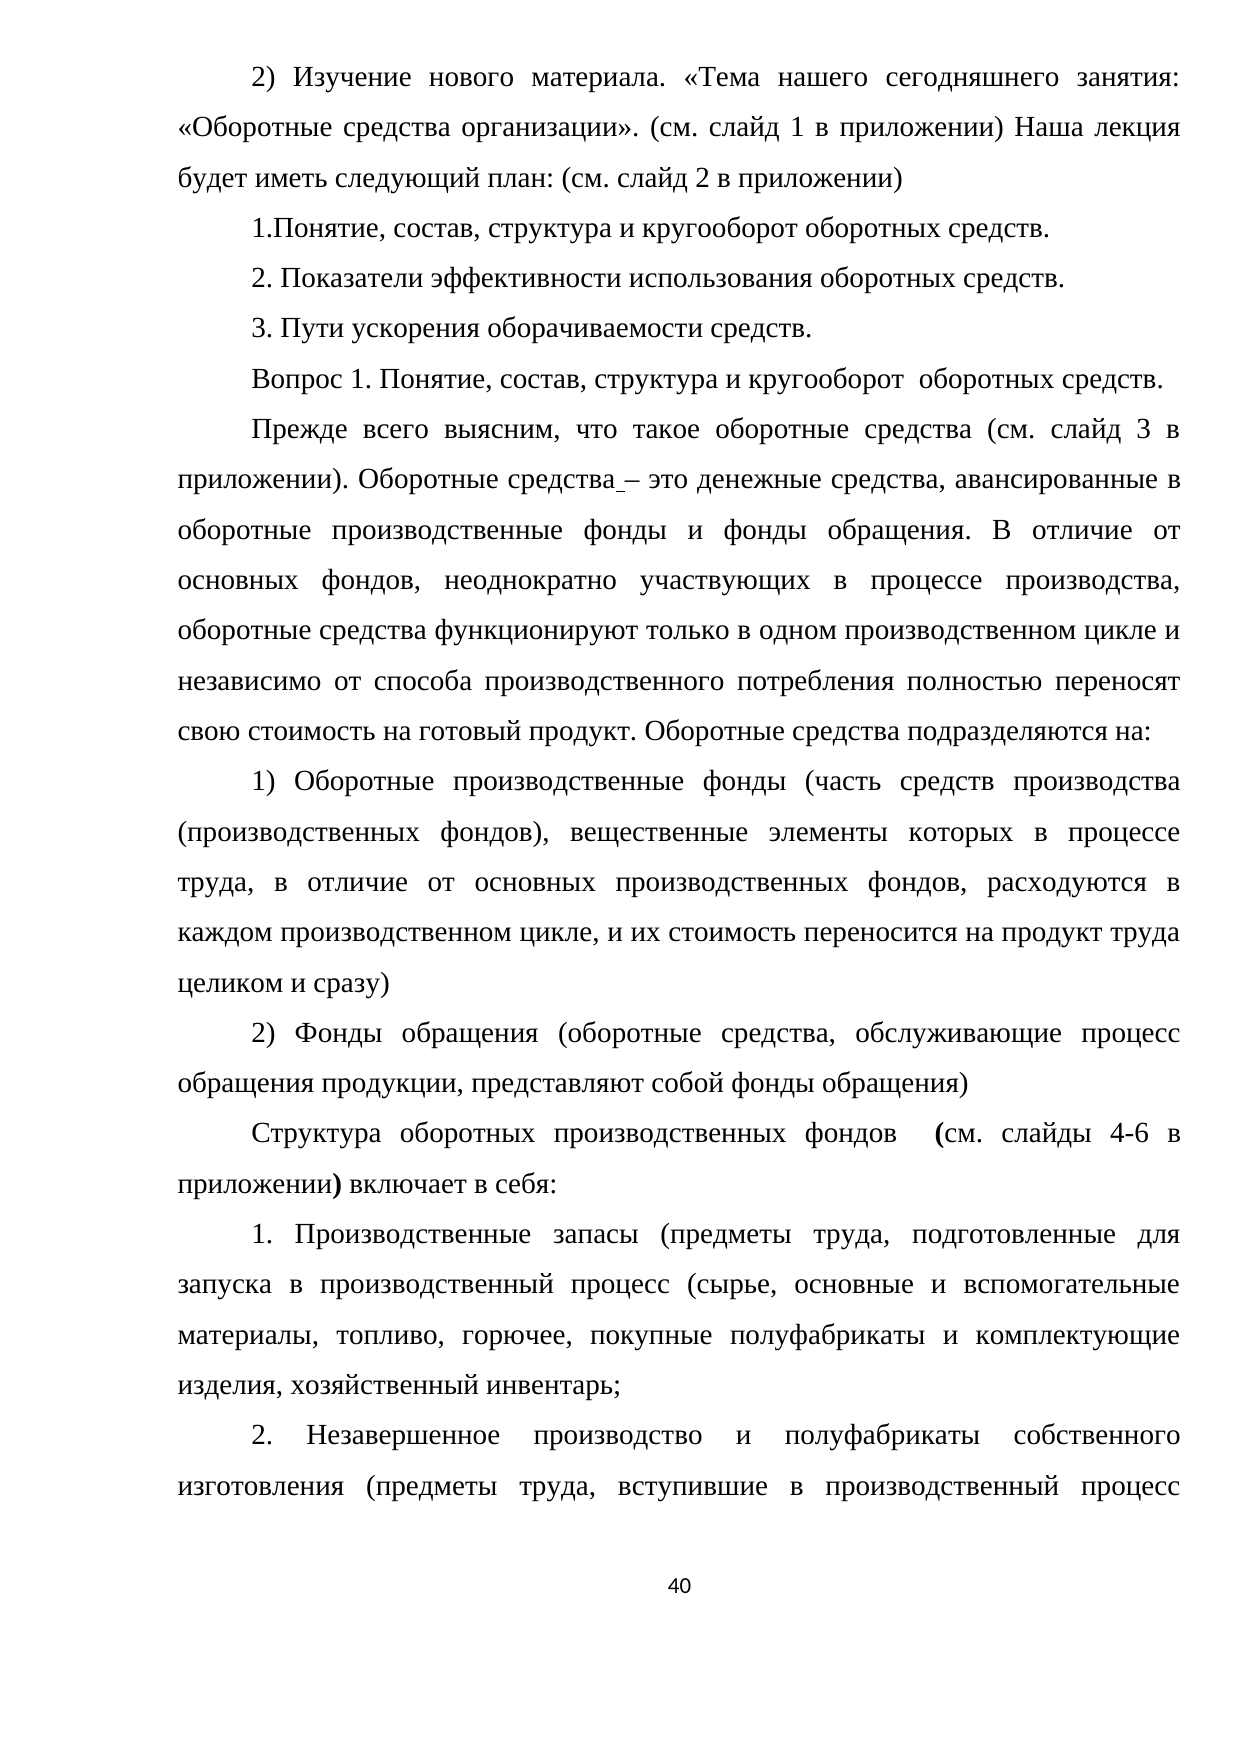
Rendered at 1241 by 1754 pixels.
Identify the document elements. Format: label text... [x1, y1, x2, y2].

text Вопрос 1. Понятие, состав, структура и кругооборот оборотных средств. [177, 361, 1181, 394]
text 2) Изучение нового материала. «Тема нашего сегодняшнего занятия: «Оборотные средства организации». (см. слайд 1 в приложении) Наша лекция будет иметь следующий план: (см. слайд 2 в приложении) [177, 59, 1181, 193]
text 1.Понятие, состав, структура и кругооборот оборотных средств. [177, 210, 1181, 243]
text 1. Производственные запасы (предметы труда, подготовленные для запуска в производственный процесс (сырье, основные и вспомогательные материалы, топливо, горючее, покупные полуфабрикаты и комплектующие изделия, хозяйственный инвентарь; [177, 1216, 1181, 1401]
text 2) Фонды обращения (оборотные средства, обслуживающие процесс обращения продукции, представляют собой фонды обращения) [177, 1015, 1181, 1099]
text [177, 1417, 1181, 1501]
text 1) Оборотные производственные фонды (часть средств производства (производственных фондов), вещественные элементы которых в процессе труда, в отличие от основных производственных фондов, расходуются в каждом производственном цикле, и их стоимость переносится на продукт труда целиком и сразу) [177, 763, 1181, 998]
text Прежде всего выясним, что такое оборотные средства (см. слайд 3 в приложении). Оборотные средства – это денежные средства, авансированные в оборотные производственные фонды и фонды обращения. В отличие от основных фондов, неоднократно участвующих в процессе производства, оборотные средства функционируют только в одном производственном цикле и независимо от способа производственного потребления полностью переносят свою стоимость на готовый продукт. Оборотные средства подразделяются на: [177, 411, 1181, 747]
text 3. Пути ускорения оборачиваемости средств. [177, 311, 1181, 344]
text Структура оборотных производственных фондов (см. слайды 4-6 в приложении) включает в себя: [177, 1116, 1181, 1199]
text 2. Показатели эффективности использования оборотных средств. [177, 260, 1181, 294]
